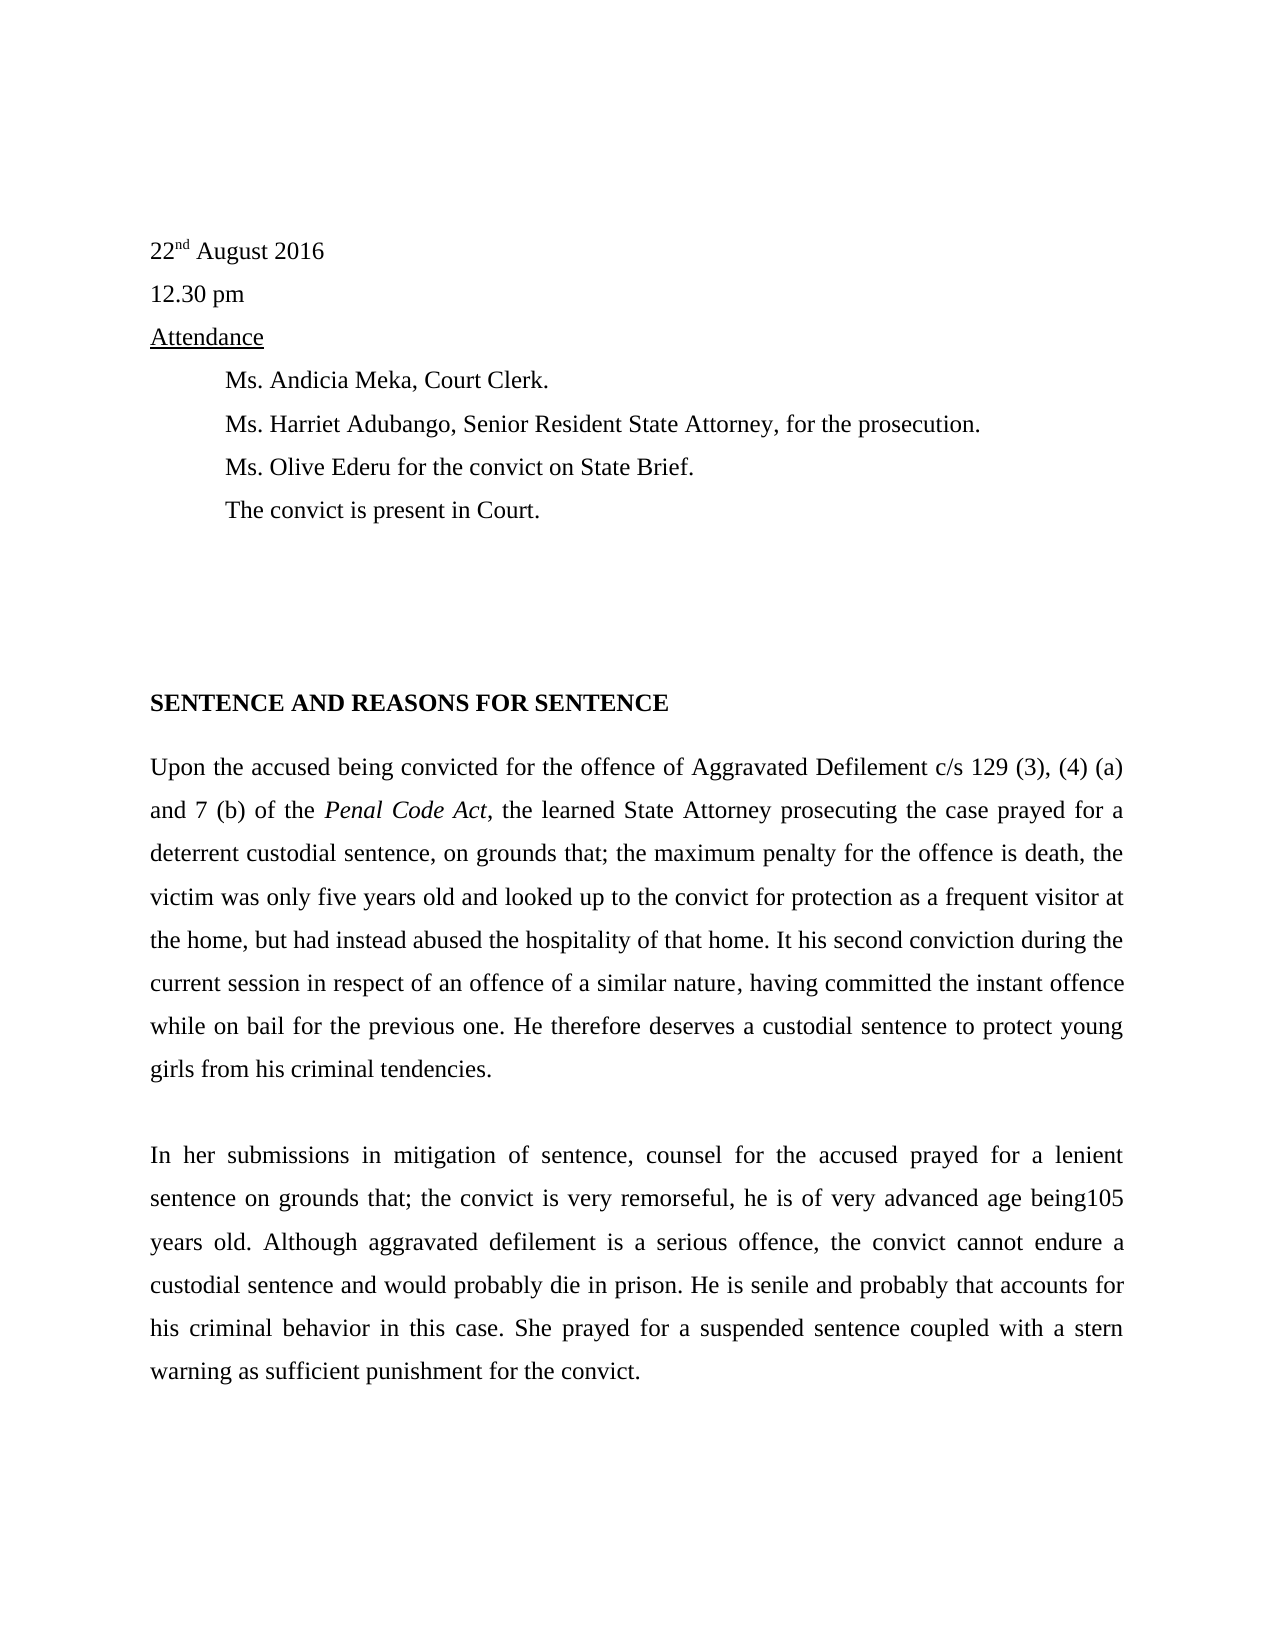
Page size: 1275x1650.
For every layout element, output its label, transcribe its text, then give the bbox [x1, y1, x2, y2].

text Upon the accused being convicted for the offence of Aggravated Defilement c/s 129 (3), (4) (a) and 7 (b) of the Penal Code Act, the learned State Attorney prosecuting the case prayed for a deterrent custodial sentence, on grounds that; the maximum penalty for the offence is death, the victim was only five years old and looked up to the convict for protection as a frequent visitor at the home, but had instead abused the hospitality of that home. It his second conviction during the current session in respect of an offence of a similar nature, having committed the instant offence while on bail for the previous one. He therefore deserves a custodial sentence to protect young girls from his criminal tendencies. [150, 752, 1125, 1083]
text The convict is present in Court. [150, 495, 1125, 524]
text 22nd August 2016 [150, 236, 1125, 265]
text 12.30 pm [150, 279, 1125, 308]
text SENTENCE AND REASONS FOR SENTENCE [150, 688, 1125, 717]
text Ms. Harriet Adubango, Senior Resident State Attorney, for the prosecution. [150, 409, 1125, 437]
text Ms. Olive Ederu for the convict on State Brief. [150, 452, 1125, 481]
text Attendance [150, 322, 1125, 351]
text Ms. Andicia Meka, Court Clerk. [150, 366, 1125, 394]
text In her submissions in mitigation of sentence, counsel for the accused prayed for a lenient sentence on grounds that; the convict is very remorseful, he is of very advanced age being105 years old. Although aggravated defilement is a serious offence, the convict cannot endure a custodial sentence and would probably die in prison. He is senile and probably that accounts for his criminal behavior in this case. She prayed for a suspended sentence coupled with a stern warning as sufficient punishment for the convict. [150, 1140, 1125, 1385]
